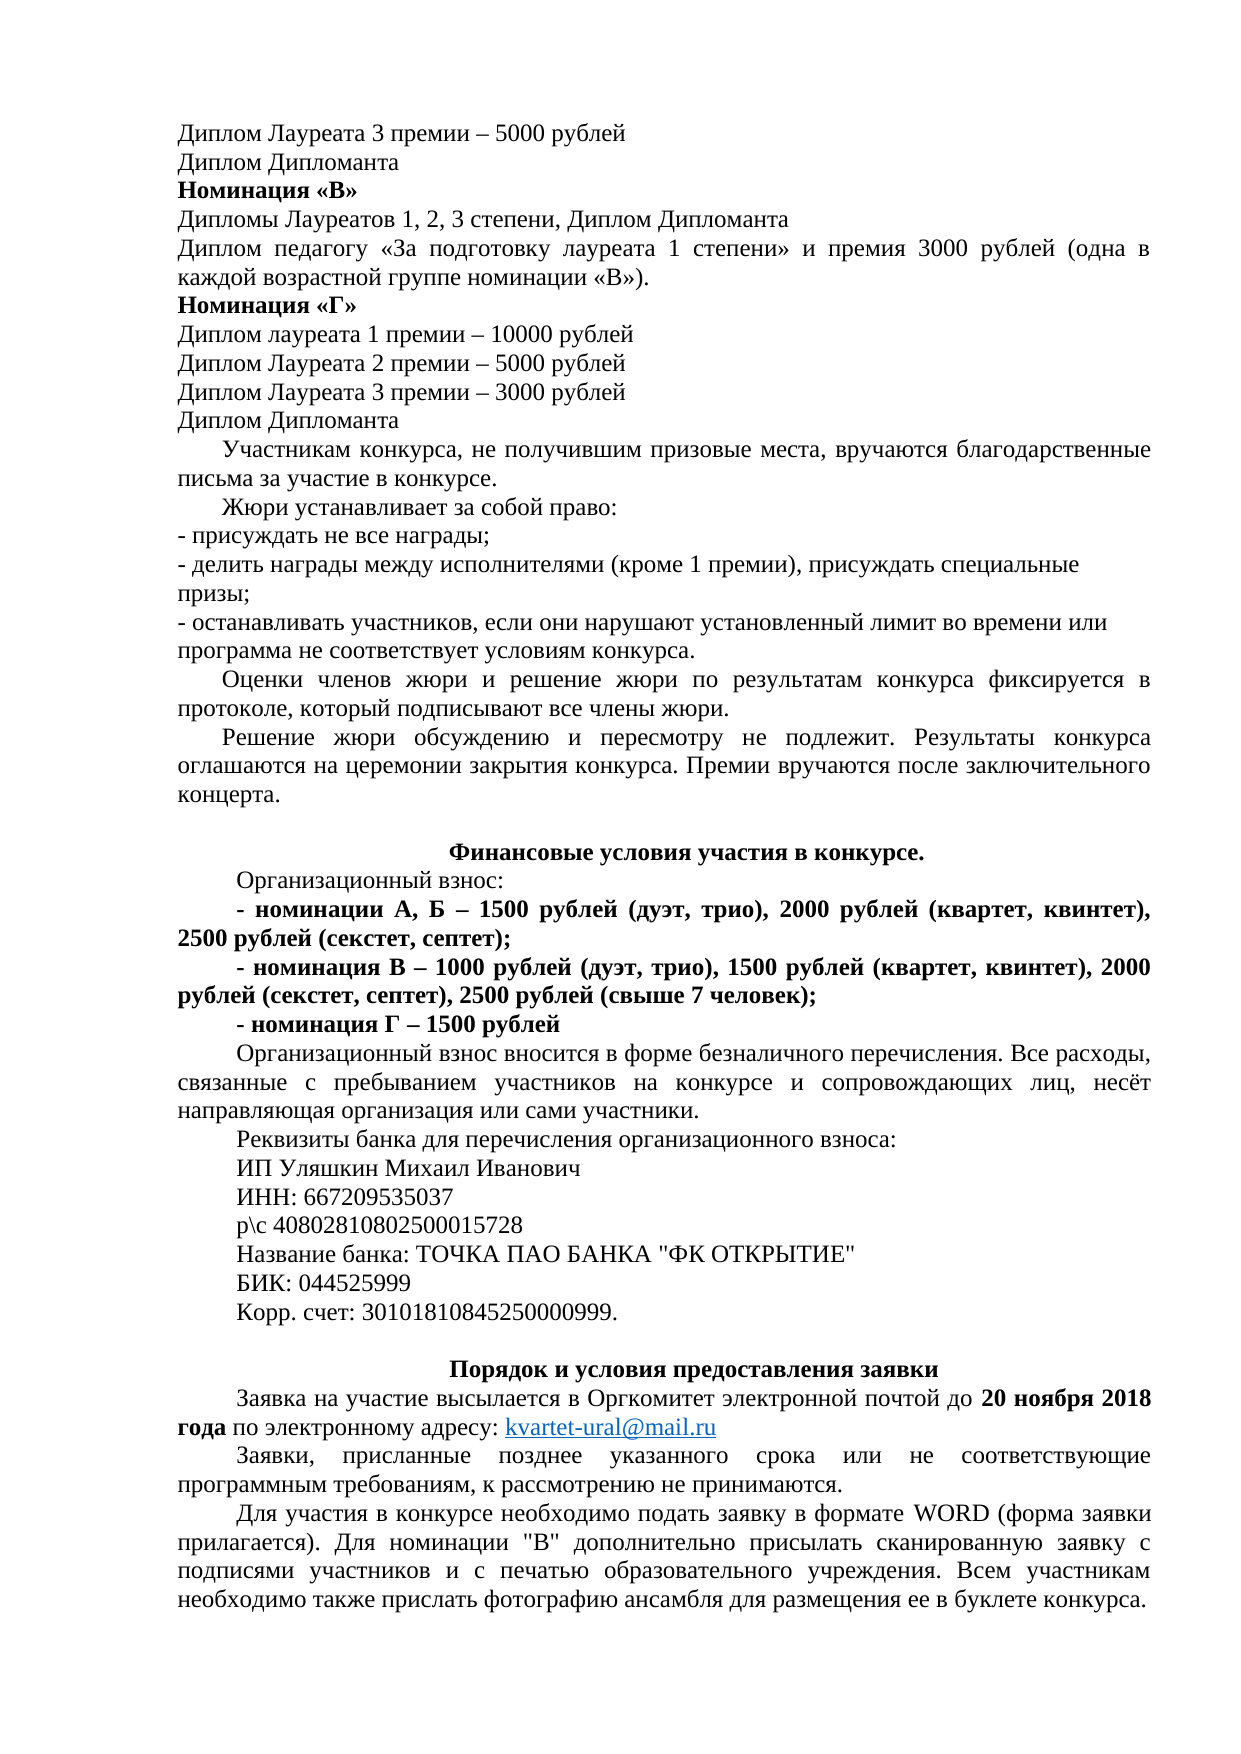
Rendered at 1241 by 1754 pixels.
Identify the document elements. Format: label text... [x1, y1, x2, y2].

text ИП Уляшкин Михаил Иванович [177, 1153, 1152, 1182]
text - номинация Г – 1500 рублей [177, 1009, 1152, 1038]
text Диплом лауреата 1 премии – 10000 рублей [177, 319, 1152, 348]
text - останавливать участников, если они нарушают установленный лимит во времени или программа не соответствует условиям конкурса. [177, 607, 1152, 664]
text Заявка на участие высылается в Оргкомитет электронной почтой до 20 ноября 2018 года по электронному адресу: kvartet-ural@mail.ru [177, 1383, 1152, 1441]
text - присуждать не все награды; [177, 521, 1152, 549]
text Решение жюри обсуждению и пересмотру не подлежит. Результаты конкурса оглашаются на церемонии закрытия конкурса. Премии вручаются после заключительного концерта. [177, 722, 1152, 808]
text Финансовые условия участия в конкурсе. [177, 837, 1152, 866]
text Реквизиты банка для перечисления организационного взноса: [177, 1124, 1152, 1153]
text Заявки, присланные позднее указанного срока или не соответствующие программным требованиям, к рассмотрению не принимаются. [177, 1441, 1152, 1498]
text Диплом Лауреата 3 премии – 5000 рублей [177, 118, 1152, 147]
text Дипломы Лауреатов 1, 2, 3 степени, Диплом Дипломанта [177, 204, 1152, 233]
text Корр. счет: 30101810845250000999. [177, 1297, 1152, 1326]
text Участникам конкурса, не получившим призовые места, вручаются благодарственные письма за участие в конкурсе. [177, 434, 1152, 492]
text Организационный взнос: [177, 866, 1152, 894]
text Диплом Лауреата 2 премии – 5000 рублей [177, 348, 1152, 377]
text р\с 40802810802500015728 [177, 1211, 1152, 1239]
text - номинация В – 1000 рублей (дуэт, трио), 1500 рублей (квартет, квинтет), 2000 рублей (секстет, септет), 2500 рублей (свыше 7 человек); [177, 952, 1152, 1009]
text Организационный взнос вносится в форме безналичного перечисления. Все расходы, связанные с пребыванием участников на конкурсе и сопровождающих лиц, несёт направляющая организация или сами участники. [177, 1038, 1152, 1124]
text Порядок и условия предоставления заявки [177, 1354, 1152, 1383]
text Диплом Дипломанта [177, 147, 1152, 176]
text Название банка: ТОЧКА ПАО БАНКА "ФК ОТКРЫТИЕ" [177, 1239, 1152, 1268]
text - делить награды между исполнителями (кроме 1 премии), присуждать специальные призы; [177, 549, 1152, 607]
text Диплом педагогу «За подготовку лауреата 1 степени» и премия 3000 рублей (одна в каждой возрастной группе номинации «В»). [177, 233, 1152, 291]
text Жюри устанавливает за собой право: [177, 492, 1152, 521]
text - номинации А, Б – 1500 рублей (дуэт, трио), 2000 рублей (квартет, квинтет), 2500 рублей (секстет, септет); [177, 894, 1152, 952]
text Диплом Дипломанта [177, 406, 1152, 434]
text ИНН: 667209535037 [177, 1182, 1152, 1211]
text Оценки членов жюри и решение жюри по результатам конкурса фиксируется в протоколе, который подписывают все члены жюри. [177, 664, 1152, 722]
text Диплом Лауреата 3 премии – 3000 рублей [177, 377, 1152, 406]
text Номинация «Г» [177, 291, 1152, 319]
text Для участия в конкурсе необходимо подать заявку в формате WORD (форма заявки прилагается). Для номинации "В" дополнительно присылать сканированную заявку с подписями участников и с печатью образовательного учреждения. Всем участникам необходимо также прислать фотографию ансамбля для размещения ее в буклете конкурса. [177, 1498, 1152, 1613]
text Номинация «В» [177, 176, 1152, 204]
text БИК: 044525999 [177, 1268, 1152, 1297]
